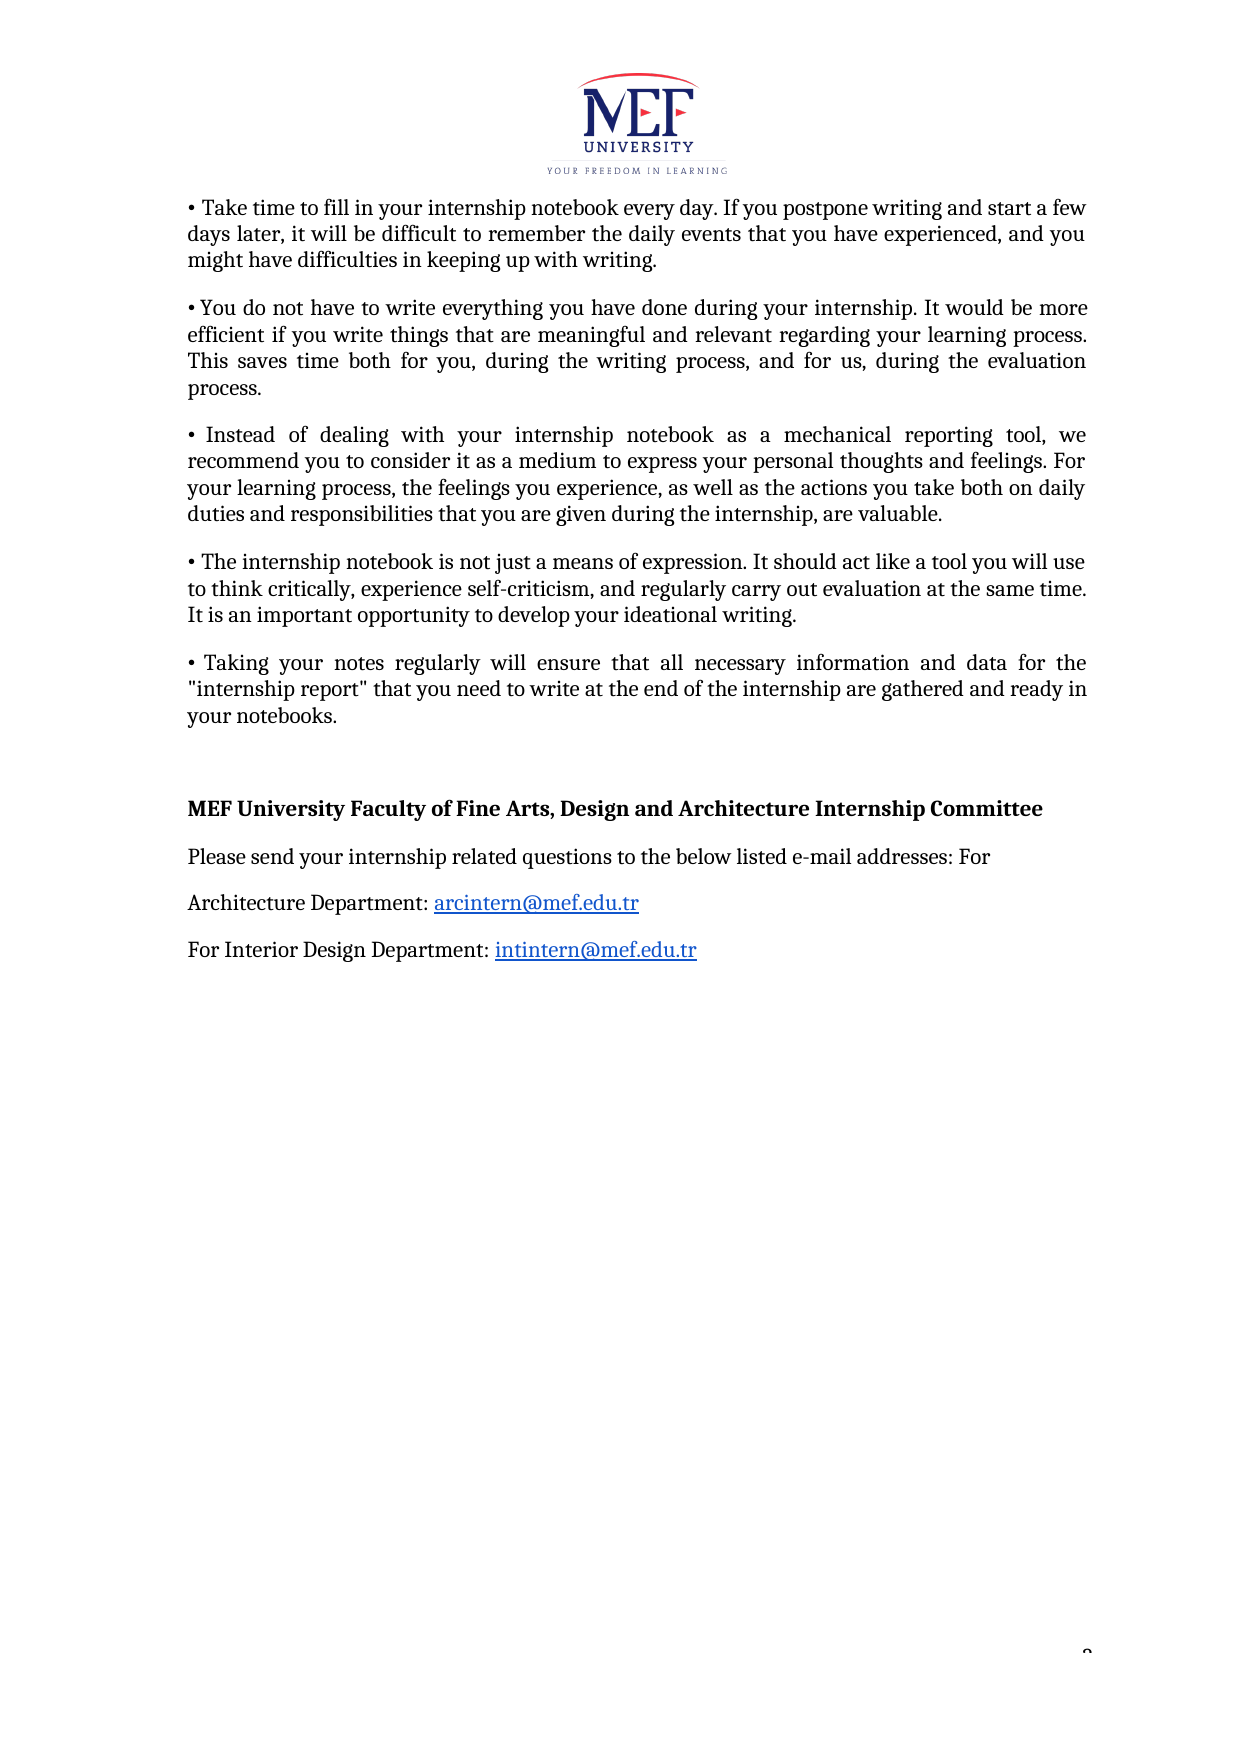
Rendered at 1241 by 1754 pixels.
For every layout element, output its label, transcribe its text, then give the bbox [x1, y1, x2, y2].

text For Interior Design Department: intintern@mef.edu.tr [187, 937, 1098, 963]
picture [547, 73, 727, 174]
text Please send your internship related questions to the below listed e-mail addresses: For Architecture Department: arcintern@mef.edu.tr [187, 843, 999, 916]
list Take time to fill in your internship notebook every day. If you postpone writing and start a few days later, it will be difficult to remember the daily events that you have experienced, and you might have difficulties in keeping up with writing. [187, 194, 1088, 273]
list You do not have to write everything you have done during your internship. It would be more efficient if you write things that are meaningful and relevant regarding your learning process. This saves time both for you, during the writing process, and for us, during the evaluation process. [187, 294, 1088, 401]
text MEF University Faculty of Fine Arts, Design and Architecture Internship Committee [187, 796, 1098, 822]
list Taking your notes regularly will ensure that all necessary information and data for the "internship report" that you need to write at the end of the internship are gathered and ready in your notebooks. [187, 649, 1087, 729]
list The internship notebook is not just a means of expression. It should act like a tool you will use to think critically, experience self-criticism, and regularly carry out evaluation at the same time. It is an important opportunity to develop your ideational writing. [187, 548, 1088, 628]
list Instead of dealing with your internship notebook as a mechanical reporting tool, we recommend you to consider it as a medium to express your personal thoughts and feelings. For your learning process, the feelings you experience, as well as the actions you take both on daily duties and responsibilities that you are given during the internship, are valuable. [187, 421, 1088, 527]
